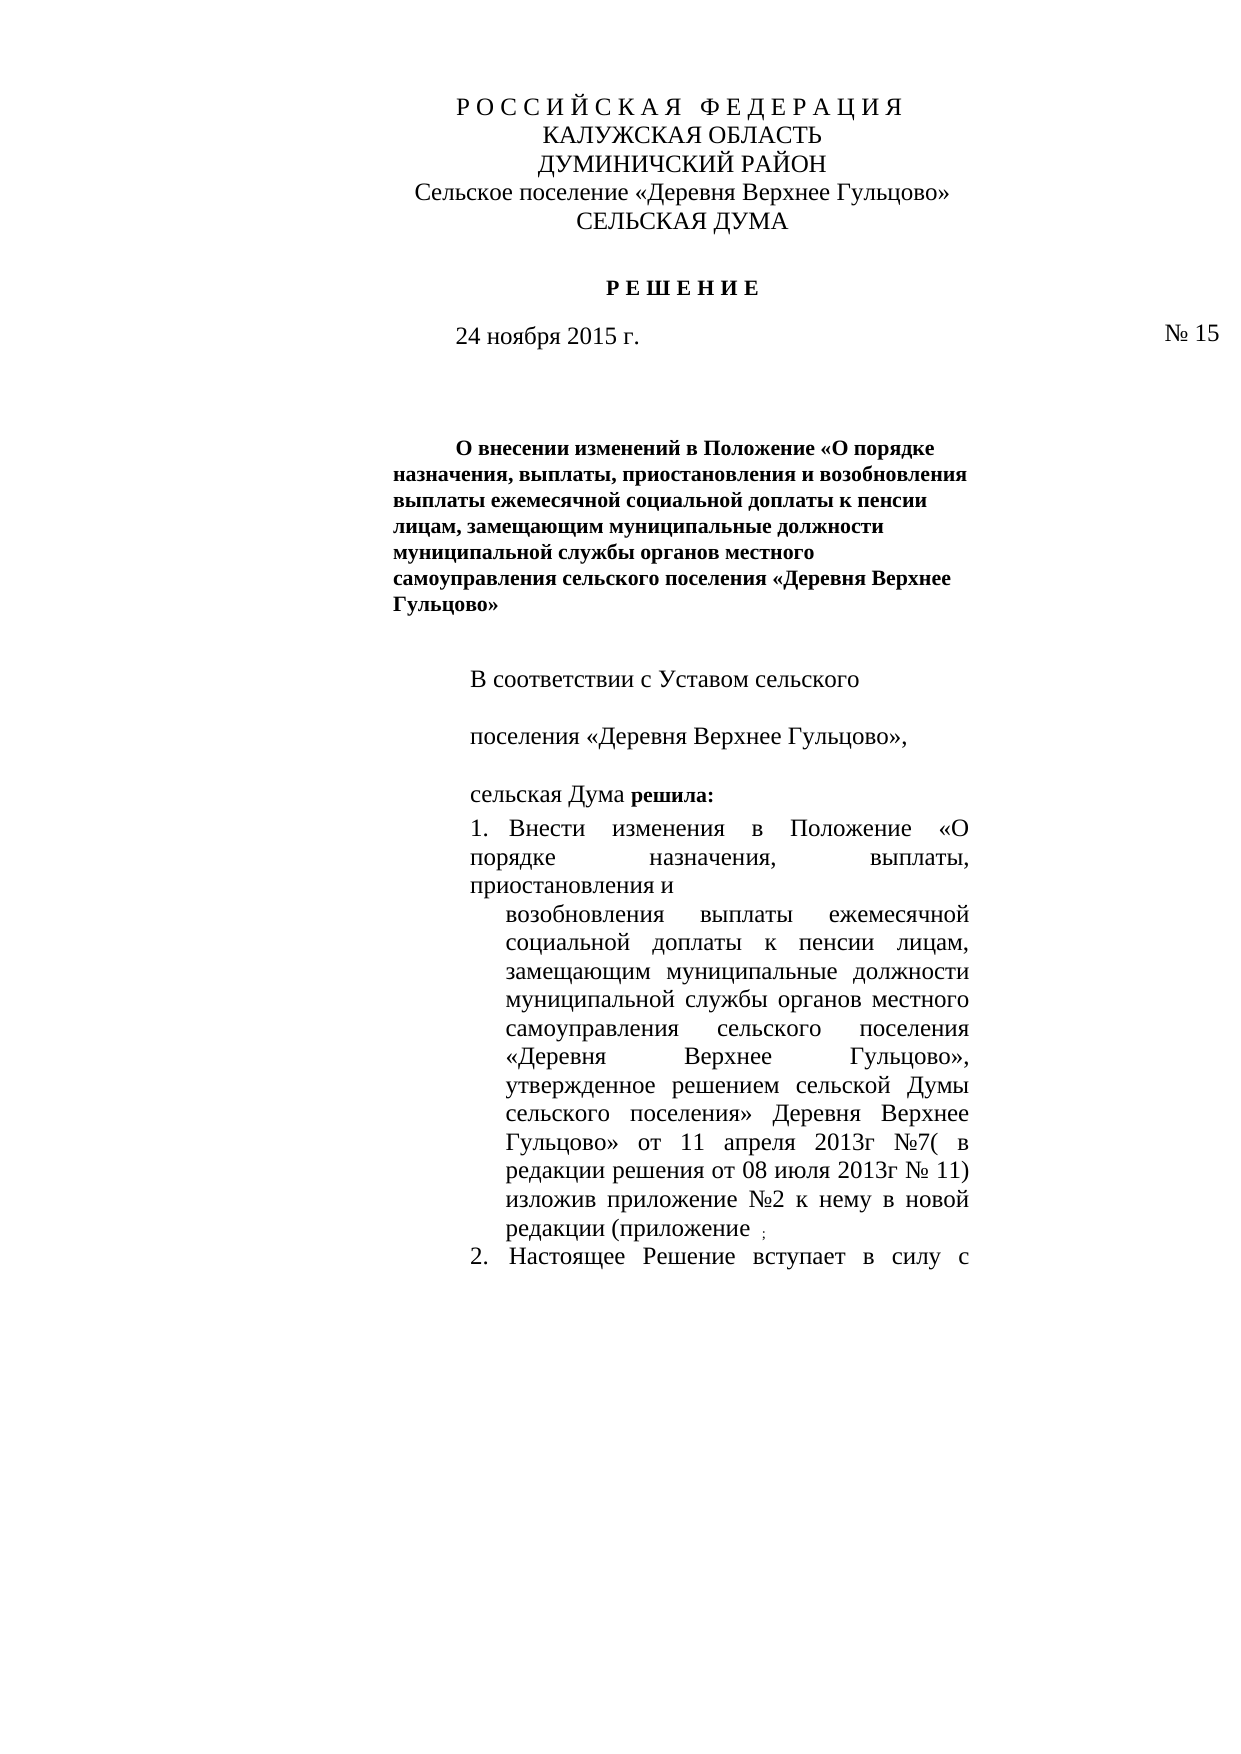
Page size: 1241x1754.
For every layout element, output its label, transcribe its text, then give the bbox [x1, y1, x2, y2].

text РЕШЕНИЕ [395, 278, 969, 299]
text РОССИЙСКАЯ ФЕДЕРАЦИЯ КАЛУЖСКАЯ ОБЛАСТЬ ДУМИНИЧСКИЙ РАЙОН Сельское поселение «Деревня Верхнее Гульцово» СЕЛЬСКАЯ ДУМА [395, 92, 969, 235]
text О внесении изменений в Положение «О порядке назначения, выплаты, приостановления и возобновления выплаты ежемесячной социальной доплаты к пенсии лицам, замещающим муниципальные должности муниципальной службы органов местного самоуправления сельского поселения «Деревня Верхнее Гульцово» [393, 434, 969, 616]
text В соответствии с Уставом сельского поселения «Деревня Верхнее Гульцово», сельская Дума решила: [470, 641, 969, 814]
list Внести изменения в Положение «О порядке назначения, выплаты, приостановления и [470, 814, 969, 899]
text 24 ноября 2015 г. [393, 325, 969, 350]
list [470, 1242, 969, 1270]
text возобновления выплаты ежемесячной социальной доплаты к пенсии лицам, замещающим муниципальные должности муниципальной службы органов местного самоуправления сельского поселения «Деревня Верхнее Гульцово», утвержденное решением сельской Думы сельского поселения» Деревня Верхнее Гульцово» от 11 апреля 2013г №7( в редакции решения от 08 июля 2013г № 11) изложив приложение №2 к нему в новой редакции (приложение ; [505, 899, 969, 1242]
